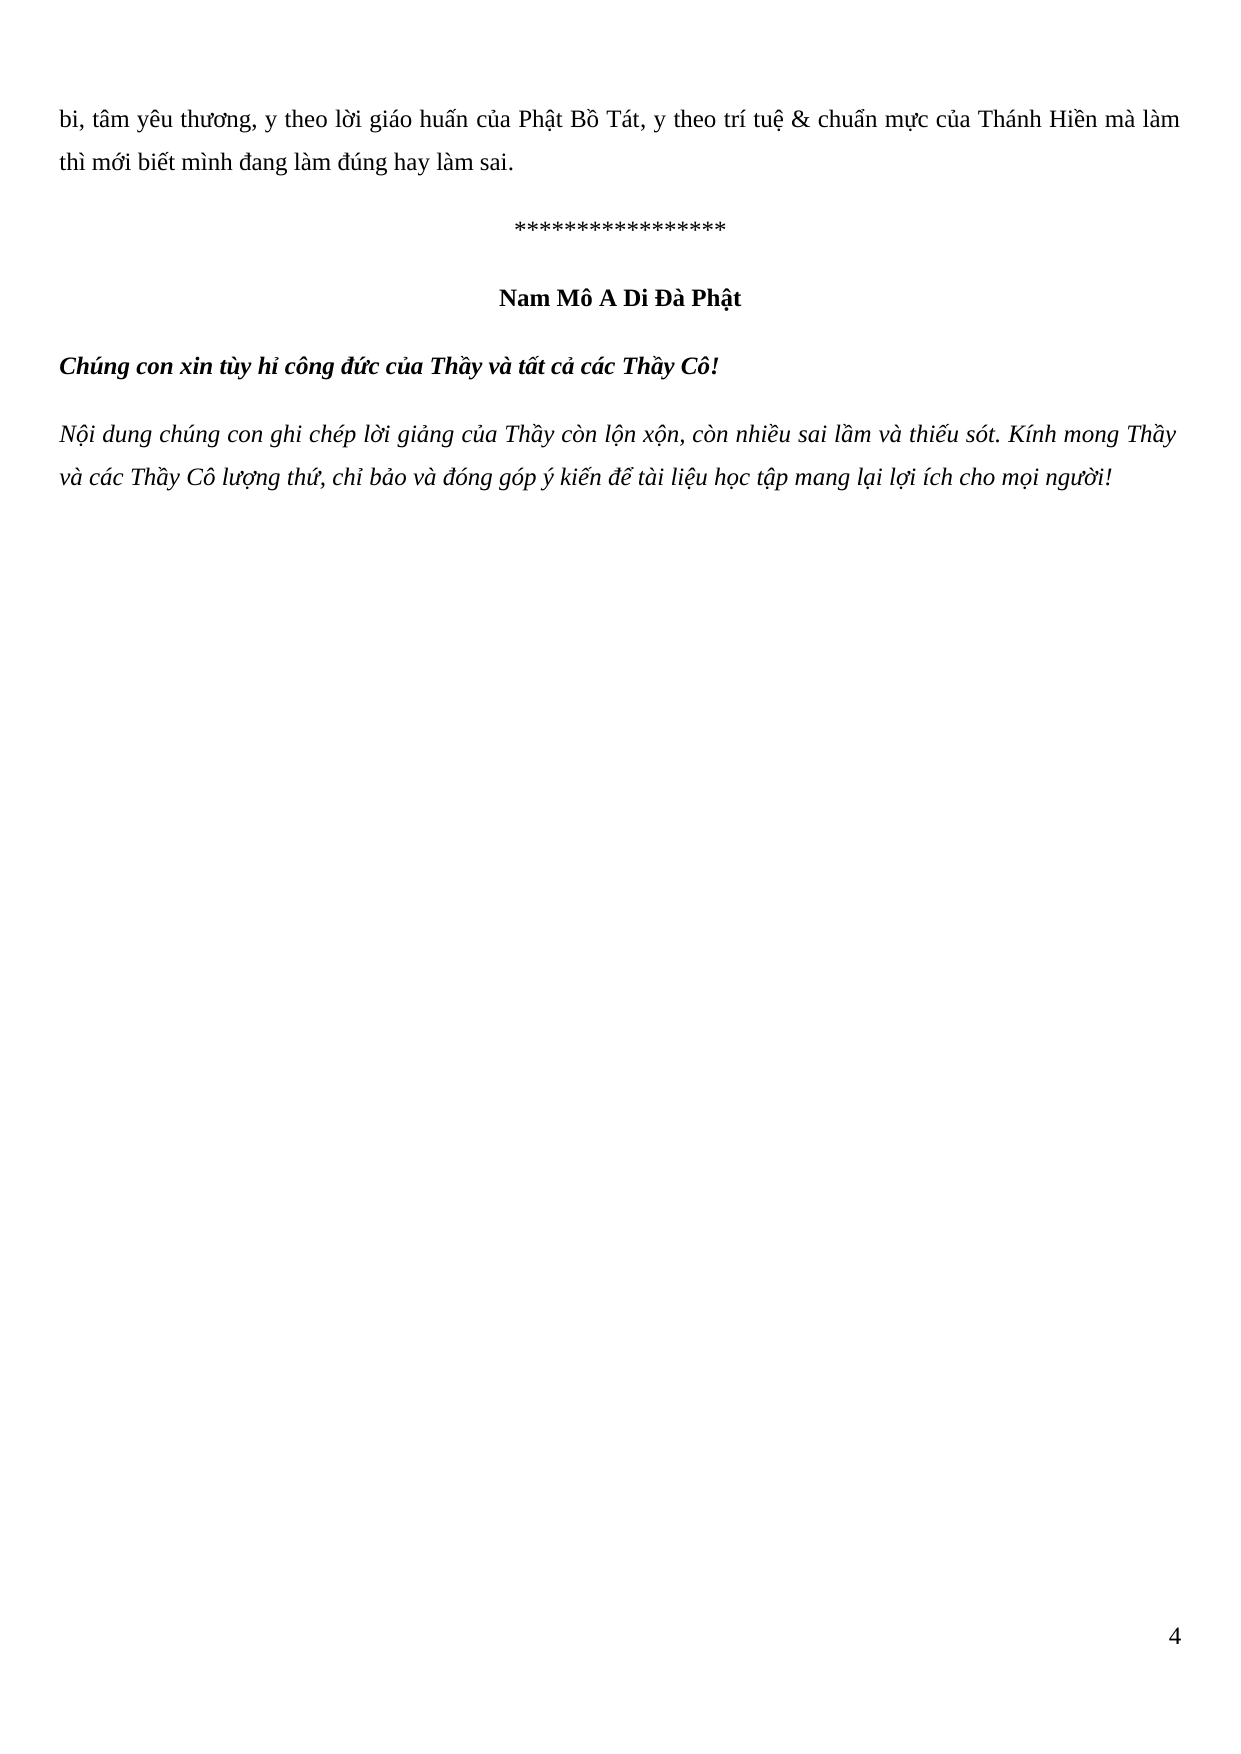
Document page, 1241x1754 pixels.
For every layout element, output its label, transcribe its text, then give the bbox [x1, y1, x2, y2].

text Chúng con xin tùy hỉ công đức của Thầy và tất cả các Thầy Cô! [59, 351, 1181, 380]
text Nội dung chúng con ghi chép lời giảng của Thầy còn lộn xộn, còn nhiều sai lầm và thiếu sót. Kính mong Thầy và các Thầy Cô lượng thứ, chỉ bảo và đóng góp ý kiến để tài liệu học tập mang lại lợi ích cho mọi người! [59, 419, 1181, 491]
text Nam Mô A Di Đà Phật [59, 283, 1181, 312]
text ***************** [59, 215, 1181, 244]
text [59, 104, 1181, 176]
